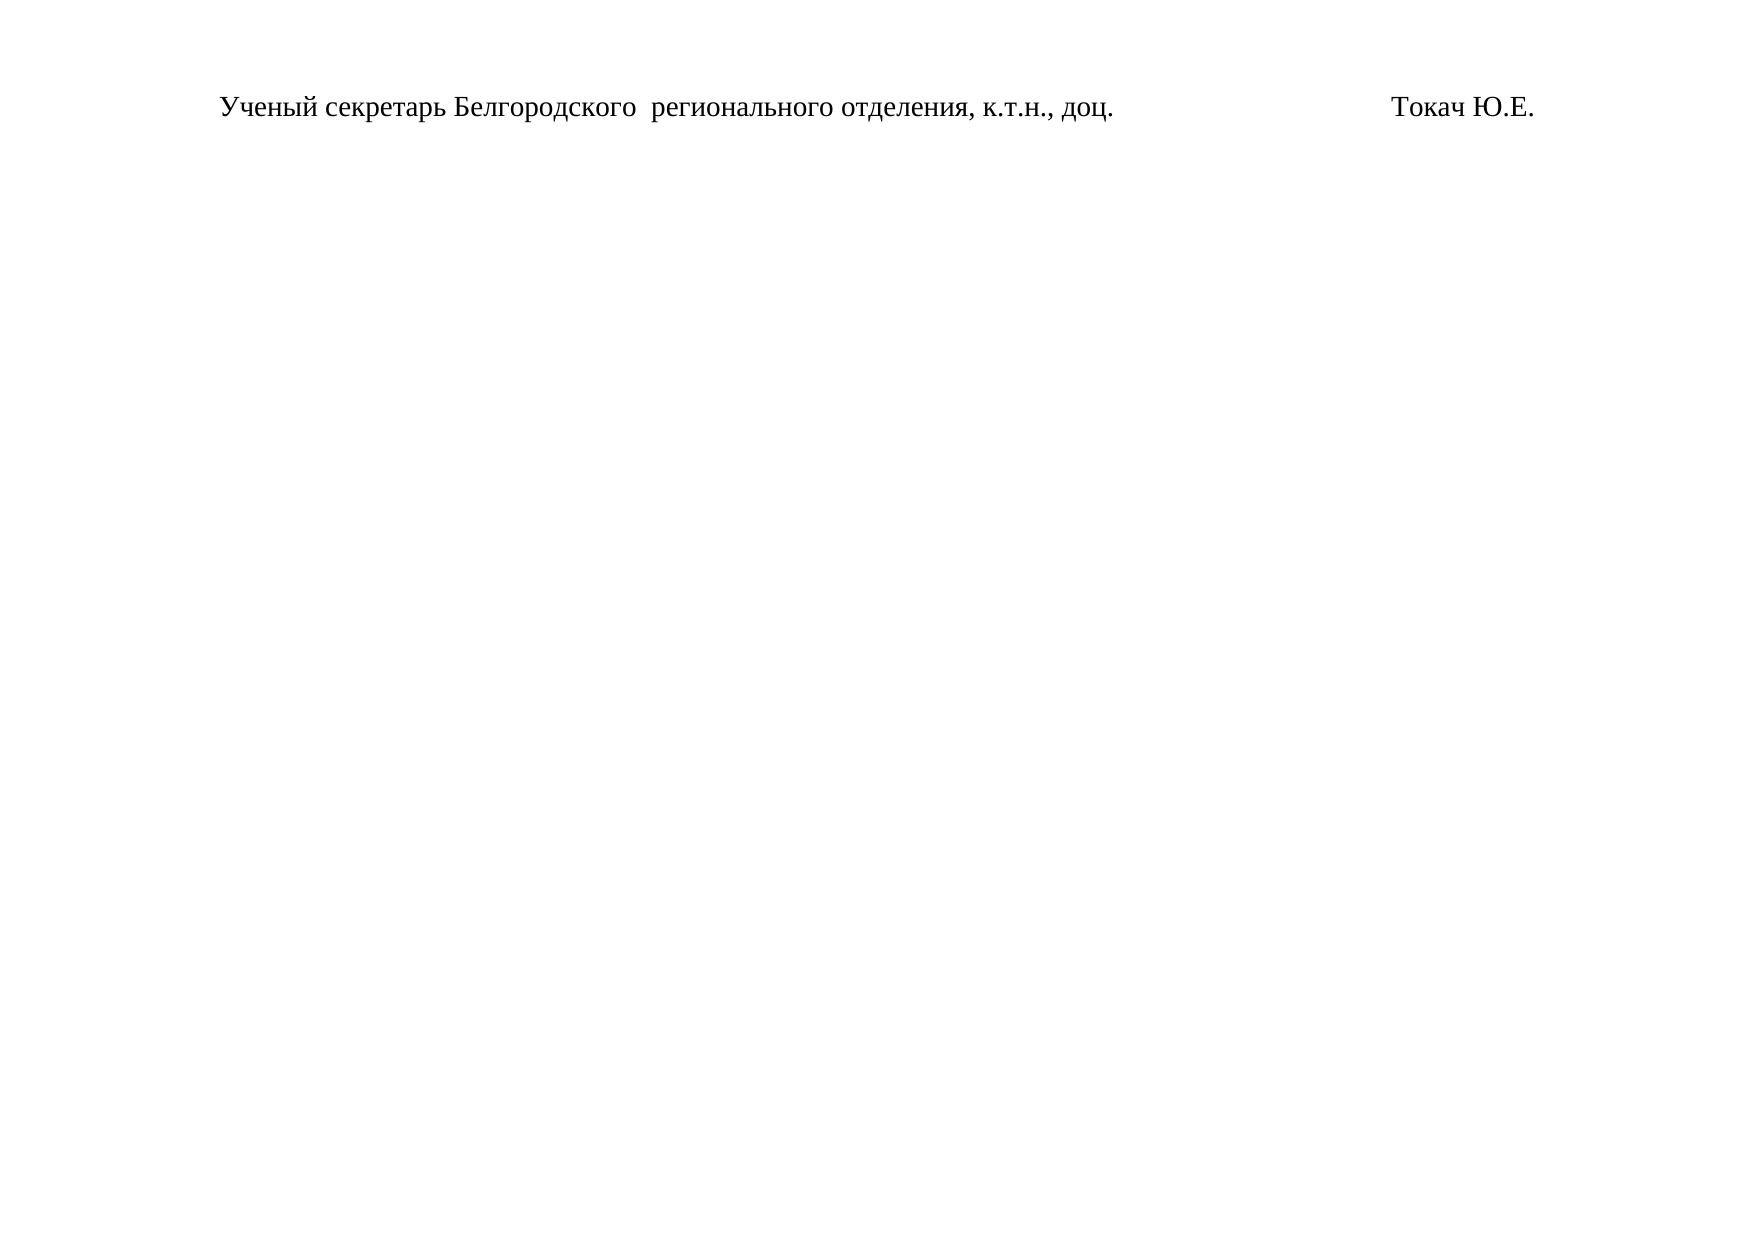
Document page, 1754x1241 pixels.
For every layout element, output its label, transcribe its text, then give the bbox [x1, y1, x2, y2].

text Ученый секретарь Белгородского регионального отделения, к.т.н., доц. Токач Ю.Е. [118, 89, 1636, 122]
